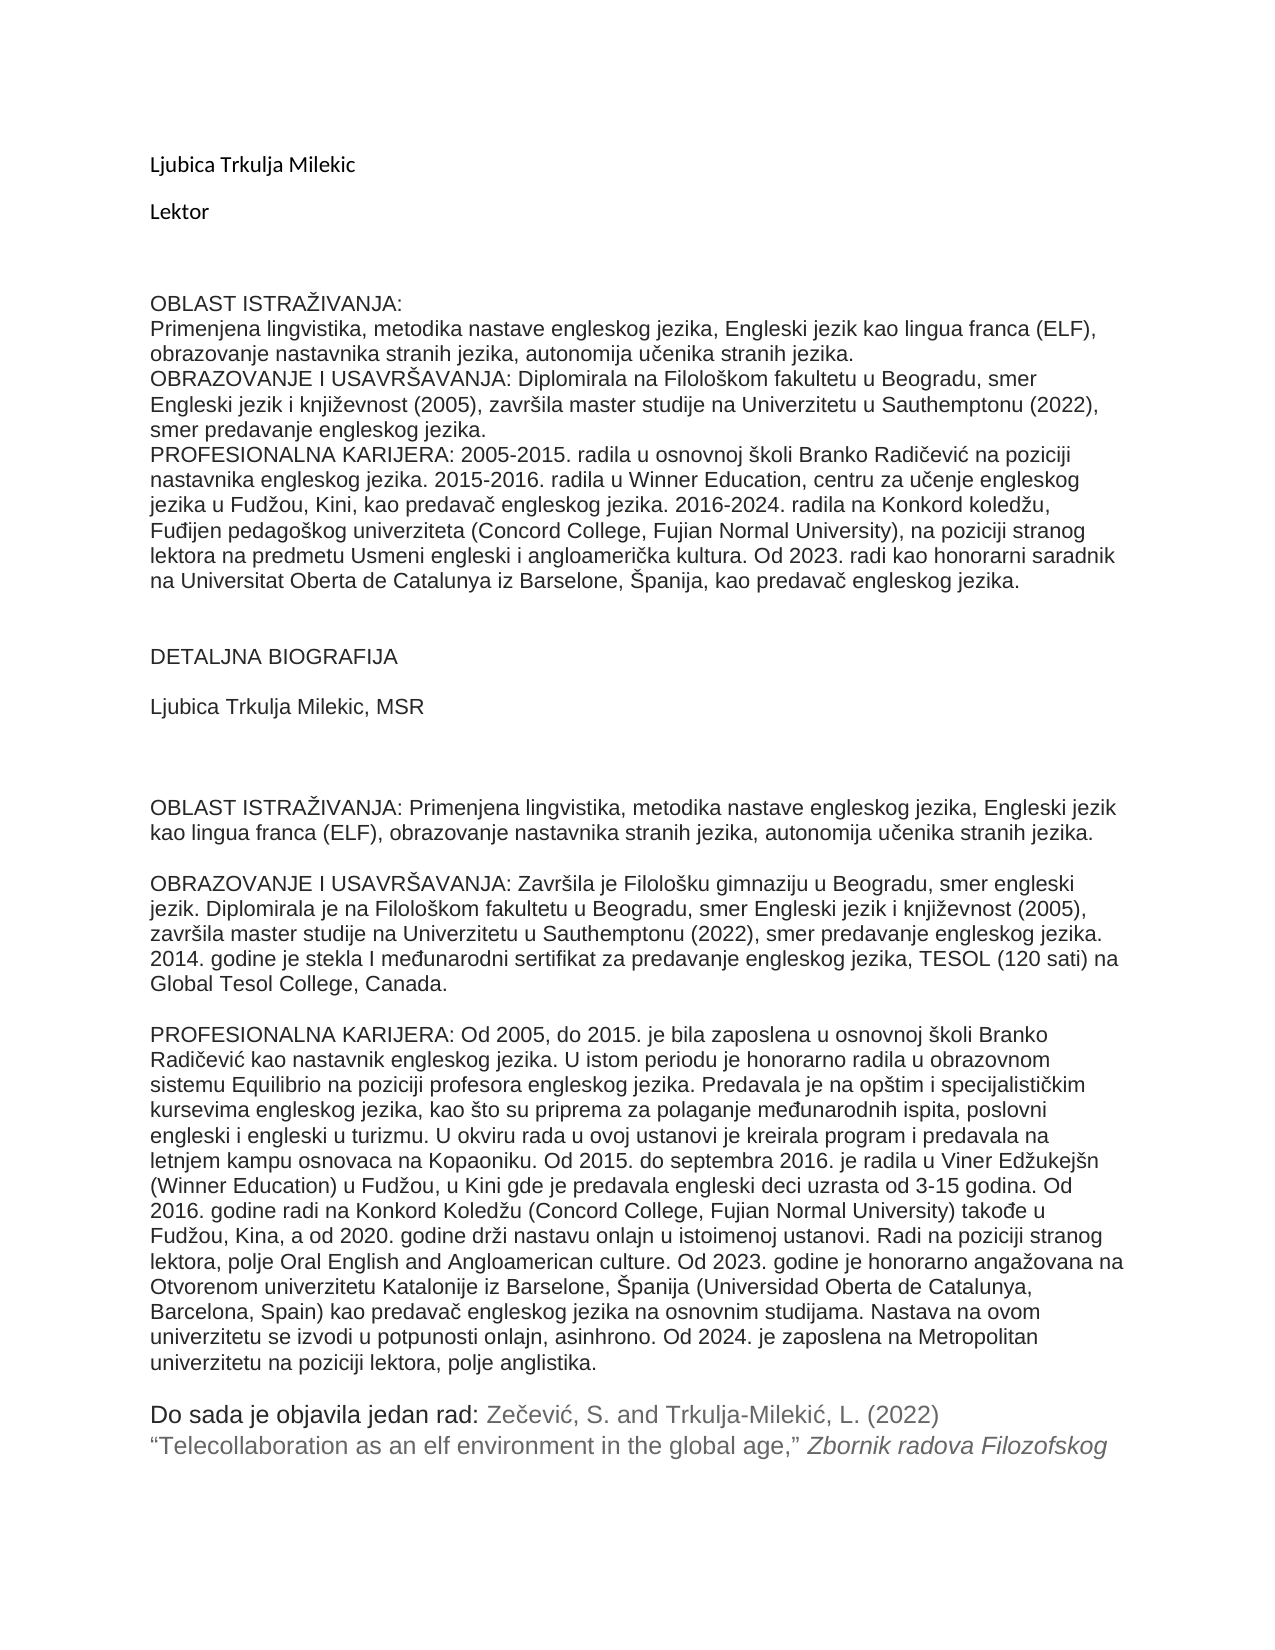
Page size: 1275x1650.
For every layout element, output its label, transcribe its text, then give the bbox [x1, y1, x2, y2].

text OBLAST ISTRAŽIVANJA: [150, 291, 1125, 316]
text OBRAZOVANJE I USAVRŠAVANJA: Diplomirala na Filološkom fakultetu u Beogradu, smer Engleski jezik i književnost (2005), završila master studije na Univerzitetu u Sauthemptonu (2022), smer predavanje engleskog jezika. [150, 366, 1125, 442]
text OBRAZOVANJE I USAVRŠAVANJA: Završila je Filološku gimnaziju u Beogradu, smer engleski jezik. Diplomirala je na Filološkom fakultetu u Beogradu, smer Engleski jezik i književnost (2005), završila master studije na Univerzitetu u Sauthemptonu (2022), smer predavanje engleskog jezika. 2014. godine je stekla I međunarodni sertifikat za predavanje engleskog jezika, TESOL (120 sati) na Global Tesol College, Canada. [150, 870, 1125, 996]
text OBLAST ISTRAŽIVANJA: Primenjena lingvistika, metodika nastave engleskog jezika, Engleski jezik kao lingua franca (ELF), obrazovanje nastavnika stranih jezika, autonomija učenika stranih jezika. [150, 795, 1125, 845]
text DETALJNA BIOGRAFIJA [150, 643, 1125, 669]
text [150, 1400, 1125, 1459]
text Ljubica Trkulja Milekic, MSR [150, 694, 1125, 719]
text Ljubica Trkulja Milekic [150, 150, 1125, 178]
text Lektor [150, 197, 1125, 225]
text PROFESIONALNA KARIJERA: Od 2005, do 2015. je bila zaposlena u osnovnoj školi Branko Radičević kao nastavnik engleskog jezika. U istom periodu je honorarno radila u obrazovnom sistemu Equilibrio na poziciji profesora engleskog jezika. Predavala je na opštim i specijalističkim kursevima engleskog jezika, kao što su priprema za polaganje međunarodnih ispita, poslovni engleski i engleski u turizmu. U okviru rada u ovoj ustanovi je kreirala program i predavala na letnjem kampu osnovaca na Kopaoniku. Od 2015. do septembra 2016. je radila u Viner Edžukejšn (Winner Education) u Fudžou, u Kini gde je predavala engleski deci uzrasta od 3-15 godina. Od 2016. godine radi na Konkord Koledžu (Concord College, Fujian Normal University) takođe u Fudžou, Kina, a od 2020. godine drži nastavu onlajn u istoimenoj ustanovi. Radi na poziciji stranog lektora, polje Oral English and Angloamerican culture. Od 2023. godine je honorarno angažovana na Otvorenom univerzitetu Katalonije iz Barselone, Španija (Universidad Oberta de Catalunya, Barcelona, Spain) kao predavač engleskog jezika na osnovnim studijama. Nastava na ovom univerzitetu se izvodi u potpunosti onlajn, asinhrono. Od 2024. je zaposlena na Metropolitan univerzitetu na poziciji lektora, polje anglistika. [150, 1022, 1125, 1374]
text PROFESIONALNA KARIJERA: 2005-2015. radila u osnovnoj školi Branko Radičević na poziciji nastavnika engleskog jezika. 2015-2016. radila u Winner Education, centru za učenje engleskog jezika u Fudžou, Kini, kao predavač engleskog jezika. 2016-2024. radila na Konkord koledžu, Fuđijen pedagoškog univerziteta (Concord College, Fujian Normal University), na poziciji stranog lektora na predmetu Usmeni engleski i angloamerička kultura. Od 2023. radi kao honorarni saradnik na Universitat Oberta de Catalunya iz Barselone, Španija, kao predavač engleskog jezika. [150, 442, 1125, 593]
text Primenjena lingvistika, metodika nastave engleskog jezika, Engleski jezik kao lingua franca (ELF), obrazovanje nastavnika stranih jezika, autonomija učenika stranih jezika. [150, 316, 1125, 366]
